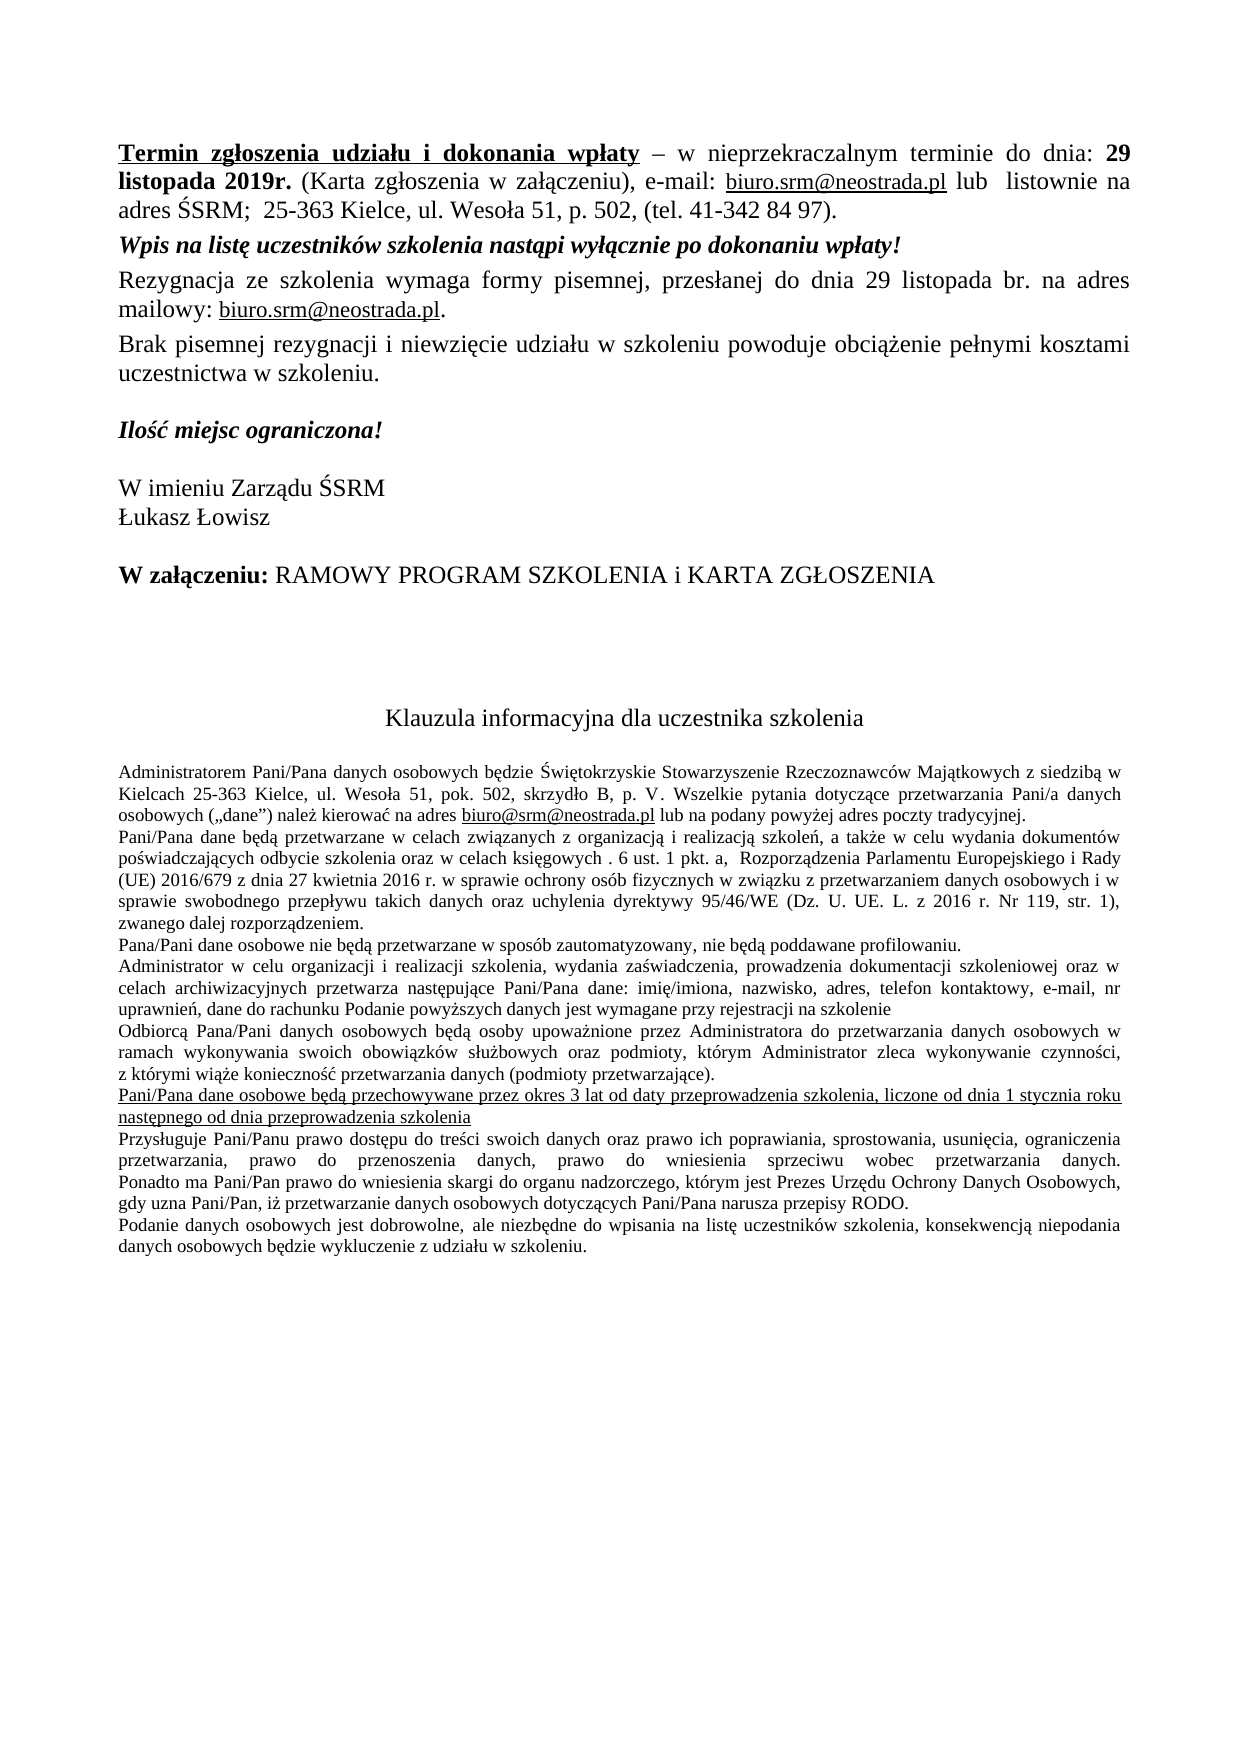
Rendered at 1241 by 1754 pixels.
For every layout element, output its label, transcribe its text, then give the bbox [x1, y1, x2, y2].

text Pani/Pana dane będą przetwarzane w celach związanych z organizacją i realizacją szkoleń, a także w celu wydania dokumentów poświadczających odbycie szkolenia oraz w celach księgowych . 6 ust. 1 pkt. a, Rozporządzenia Parlamentu Europejskiego i Rady (UE) 2016/679 z dnia 27 kwietnia 2016 r. w sprawie ochrony osób fizycznych w związku z przetwarzaniem danych osobowych i w sprawie swobodnego przepływu takich danych oraz uchylenia dyrektywy 95/46/WE (Dz. U. UE. L. z 2016 r. Nr 119, str. 1), zwanego dalej rozporządzeniem. [118, 826, 1122, 933]
text W imieniu Zarządu ŚSRM [118, 473, 1131, 502]
text Wpis na listę uczestników szkolenia nastąpi wyłącznie po dokonaniu wpłaty! [118, 230, 1131, 259]
text Pana/Pani dane osobowe nie będą przetwarzane w sposób zautomatyzowany, nie będą poddawane profilowaniu. [118, 933, 1122, 955]
text Podanie danych osobowych jest dobrowolne, ale niezbędne do wpisania na listę uczestników szkolenia, konsekwencją niepodania danych osobowych będzie wykluczenie z udziału w szkoleniu. [118, 1214, 1122, 1257]
text Brak pisemnej rezygnacji i niewzięcie udziału w szkoleniu powoduje obciążenie pełnymi kosztami uczestnictwa w szkoleniu. [118, 329, 1131, 386]
text Pani/Pana dane osobowe będą przechowywane przez okres 3 lat od daty przeprowadzenia szkolenia, liczone od dnia 1 stycznia roku następnego od dnia przeprowadzenia szkolenia [118, 1104, 1122, 1127]
text Odbiorcą Pana/Pani danych osobowych będą osoby upoważnione przez Administratora do przetwarzania danych osobowych w ramach wykonywania swoich obowiązków służbowych oraz podmioty, którym Administrator zleca wykonywanie czynności, z którymi wiąże konieczność przetwarzania danych (podmioty przetwarzające). [118, 1020, 1122, 1084]
text W załączeniu: RAMOWY PROGRAM SZKOLENIA i KARTA ZGŁOSZENIA [118, 560, 1131, 588]
text Termin zgłoszenia udziału i dokonania wpłaty – w nieprzekraczalnym terminie do dnia: 29 listopada 2019r. (Karta zgłoszenia w załączeniu), e-mail: biuro.srm@neostrada.pl lub listownie na adres ŚSRM; 25-363 Kielce, ul. Wesoła 51, p. 502, (tel. 41-342 84 97). [118, 138, 1131, 224]
text Rezygnacja ze szkolenia wymaga formy pisemnej, przesłanej do dnia 29 listopada br. na adres mailowy: biuro.srm@neostrada.pl. [118, 265, 1131, 323]
text Przysługuje Pani/Panu prawo dostępu do treści swoich danych oraz prawo ich poprawiania, sprostowania, usunięcia, ograniczenia przetwarzania, prawo do przenoszenia danych, prawo do wniesienia sprzeciwu wobec przetwarzania danych. Ponadto ma Pani/Pan prawo do wniesienia skargi do organu nadzorczego, którym jest Prezes Urzędu Ochrony Danych Osobowych, gdy uzna Pani/Pan, iż przetwarzanie danych osobowych dotyczących Pani/Pana narusza przepisy RODO. [118, 1127, 1122, 1214]
text Ilość miejsc ograniczona! [118, 416, 1122, 444]
text Klauzula informacyjna dla uczestnika szkolenia [118, 703, 1131, 732]
text Administrator w celu organizacji i realizacji szkolenia, wydania zaświadczenia, prowadzenia dokumentacji szkoleniowej oraz w celach archiwizacyjnych przetwarza następujące Pani/Pana dane: imię/imiona, nazwisko, adres, telefon kontaktowy, e-mail, nr uprawnień, dane do rachunku Podanie powyższych danych jest wymagane przy rejestracji na szkolenie [118, 955, 1122, 1020]
text Administratorem Pani/Pana danych osobowych będzie Świętokrzyskie Stowarzyszenie Rzeczoznawców Majątkowych z siedzibą w Kielcach 25-363 Kielce, ul. Wesoła 51, pok. 502, skrzydło B, p. V. Wszelkie pytania dotyczące przetwarzania Pani/a danych osobowych („dane”) należ kierować na adres biuro@srm@neostrada.pl lub na podany powyżej adres poczty tradycyjnej. [118, 761, 1122, 826]
text Pani/Pana dane osobowe będą przechowywane przez okres 3 lat od daty przeprowadzenia szkolenia, liczone od dnia 1 stycznia roku następnego od dnia przeprowadzenia szkolenia [118, 1084, 1122, 1103]
